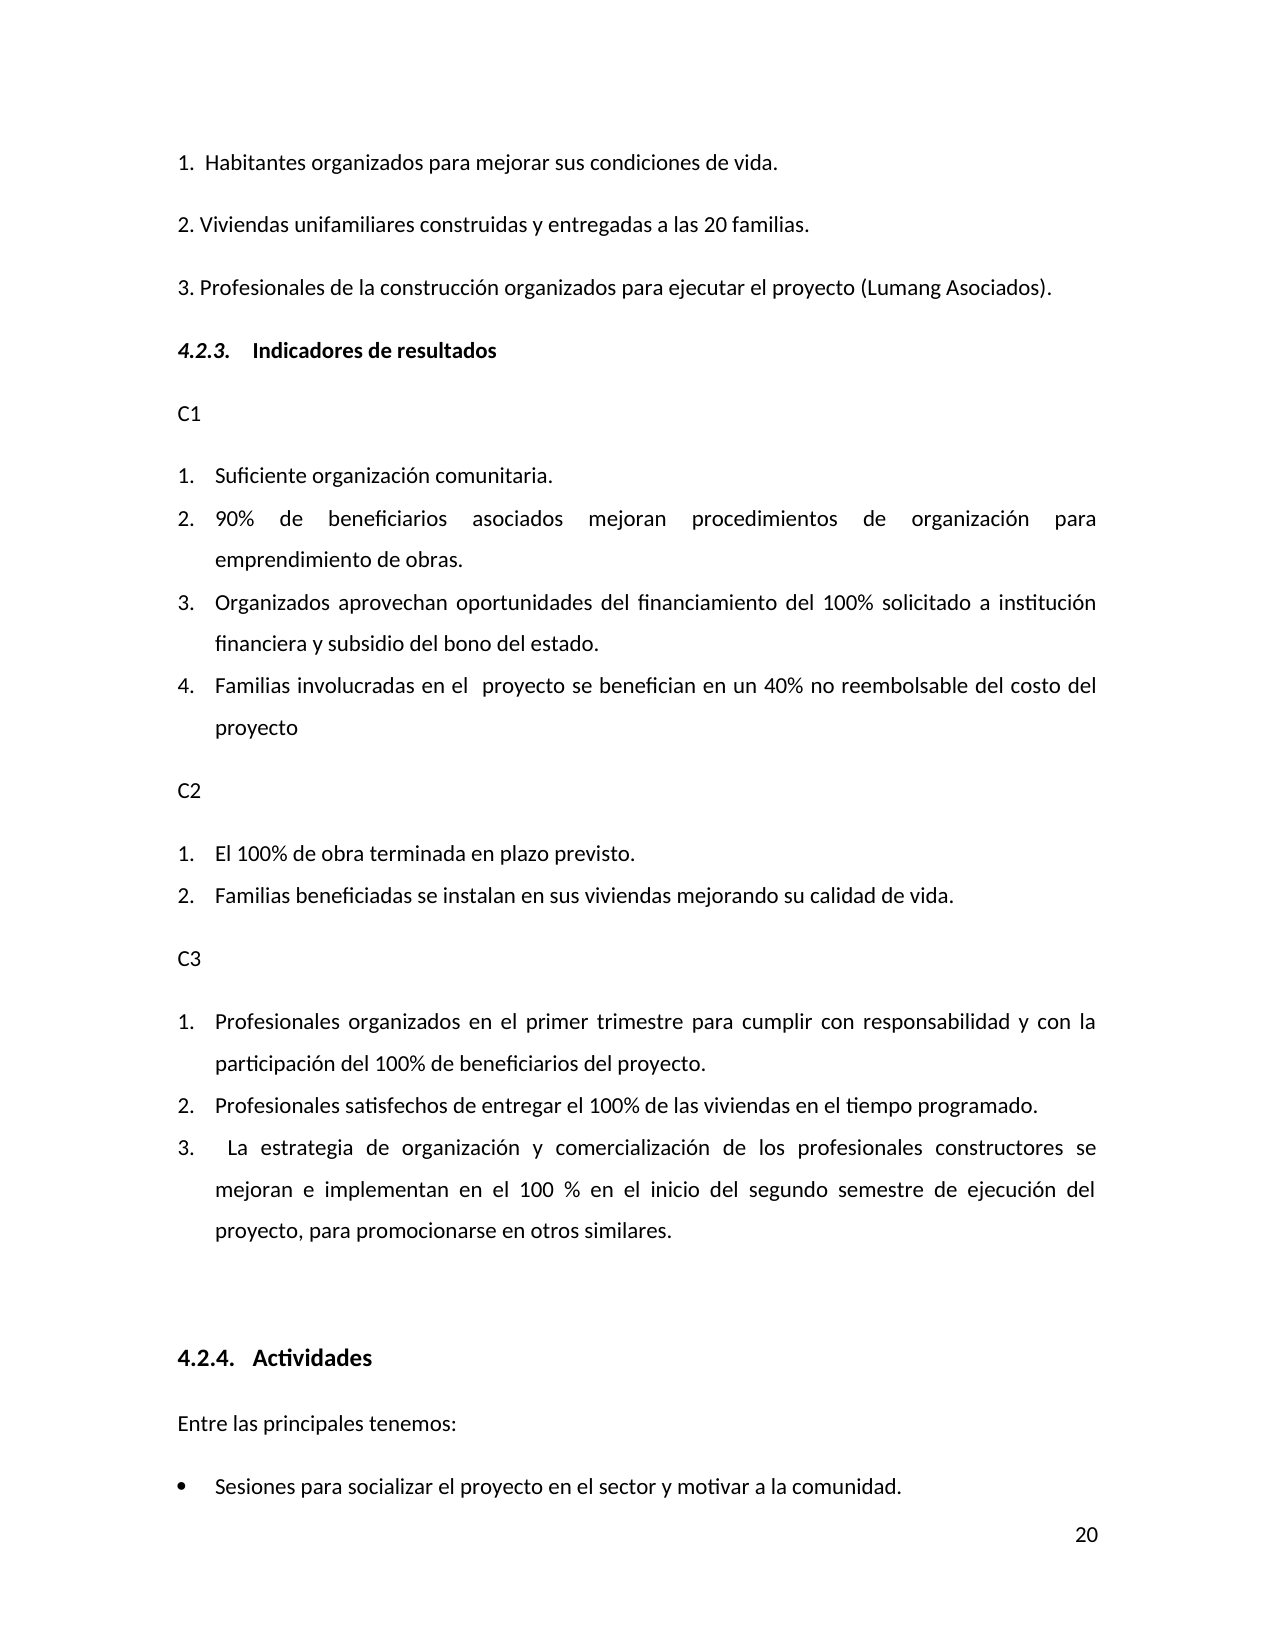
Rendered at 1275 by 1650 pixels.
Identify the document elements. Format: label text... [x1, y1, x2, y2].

list 90% de beneficiarios asociados mejoran procedimientos de organización para emprendimiento de obras. [177, 504, 1098, 574]
list Familias involucradas en el proyecto se benefician en un 40% no reembolsable del costo del proyecto [177, 672, 1098, 742]
list La estrategia de organización y comercialización de los profesionales constructores se mejoran e implementan en el 100 % en el inicio del segundo semestre de ejecución del proyecto, para promocionarse en otros similares. [177, 1133, 1098, 1245]
text 1. Habitantes organizados para mejorar sus condiciones de vida. [177, 148, 1098, 176]
text Entre las principales tenemos: [177, 1409, 1098, 1437]
list Suficiente organización comunitaria. [177, 462, 1098, 490]
list Profesionales organizados en el primer trimestre para cumplir con responsabilidad y con la participación del 100% de beneficiarios del proyecto. [177, 1007, 1098, 1077]
text 3. Profesionales de la construcción organizados para ejecutar el proyecto (Lumang Asociados). [177, 273, 1098, 301]
text C3 [177, 944, 1098, 972]
list Profesionales satisfechos de entregar el 100% de las viviendas en el tiempo programado. [177, 1091, 1098, 1119]
list Sesiones para socializar el proyecto en el sector y motivar a la comunidad. [177, 1472, 1098, 1500]
text C2 [177, 776, 1098, 804]
list Indicadores de resultados [177, 336, 1098, 364]
list El 100% de obra terminada en plazo previsto. [177, 839, 1098, 867]
list Organizados aprovechan oportunidades del financiamiento del 100% solicitado a institución financiera y subsidio del bono del estado. [177, 588, 1098, 658]
list Actividades [177, 1343, 1098, 1373]
text C1 [177, 399, 1098, 427]
list Familias beneficiadas se instalan en sus viviendas mejorando su calidad de vida. [177, 881, 1098, 909]
text 2. Viviendas unifamiliares construidas y entregadas a las 20 familias. [177, 210, 1098, 238]
